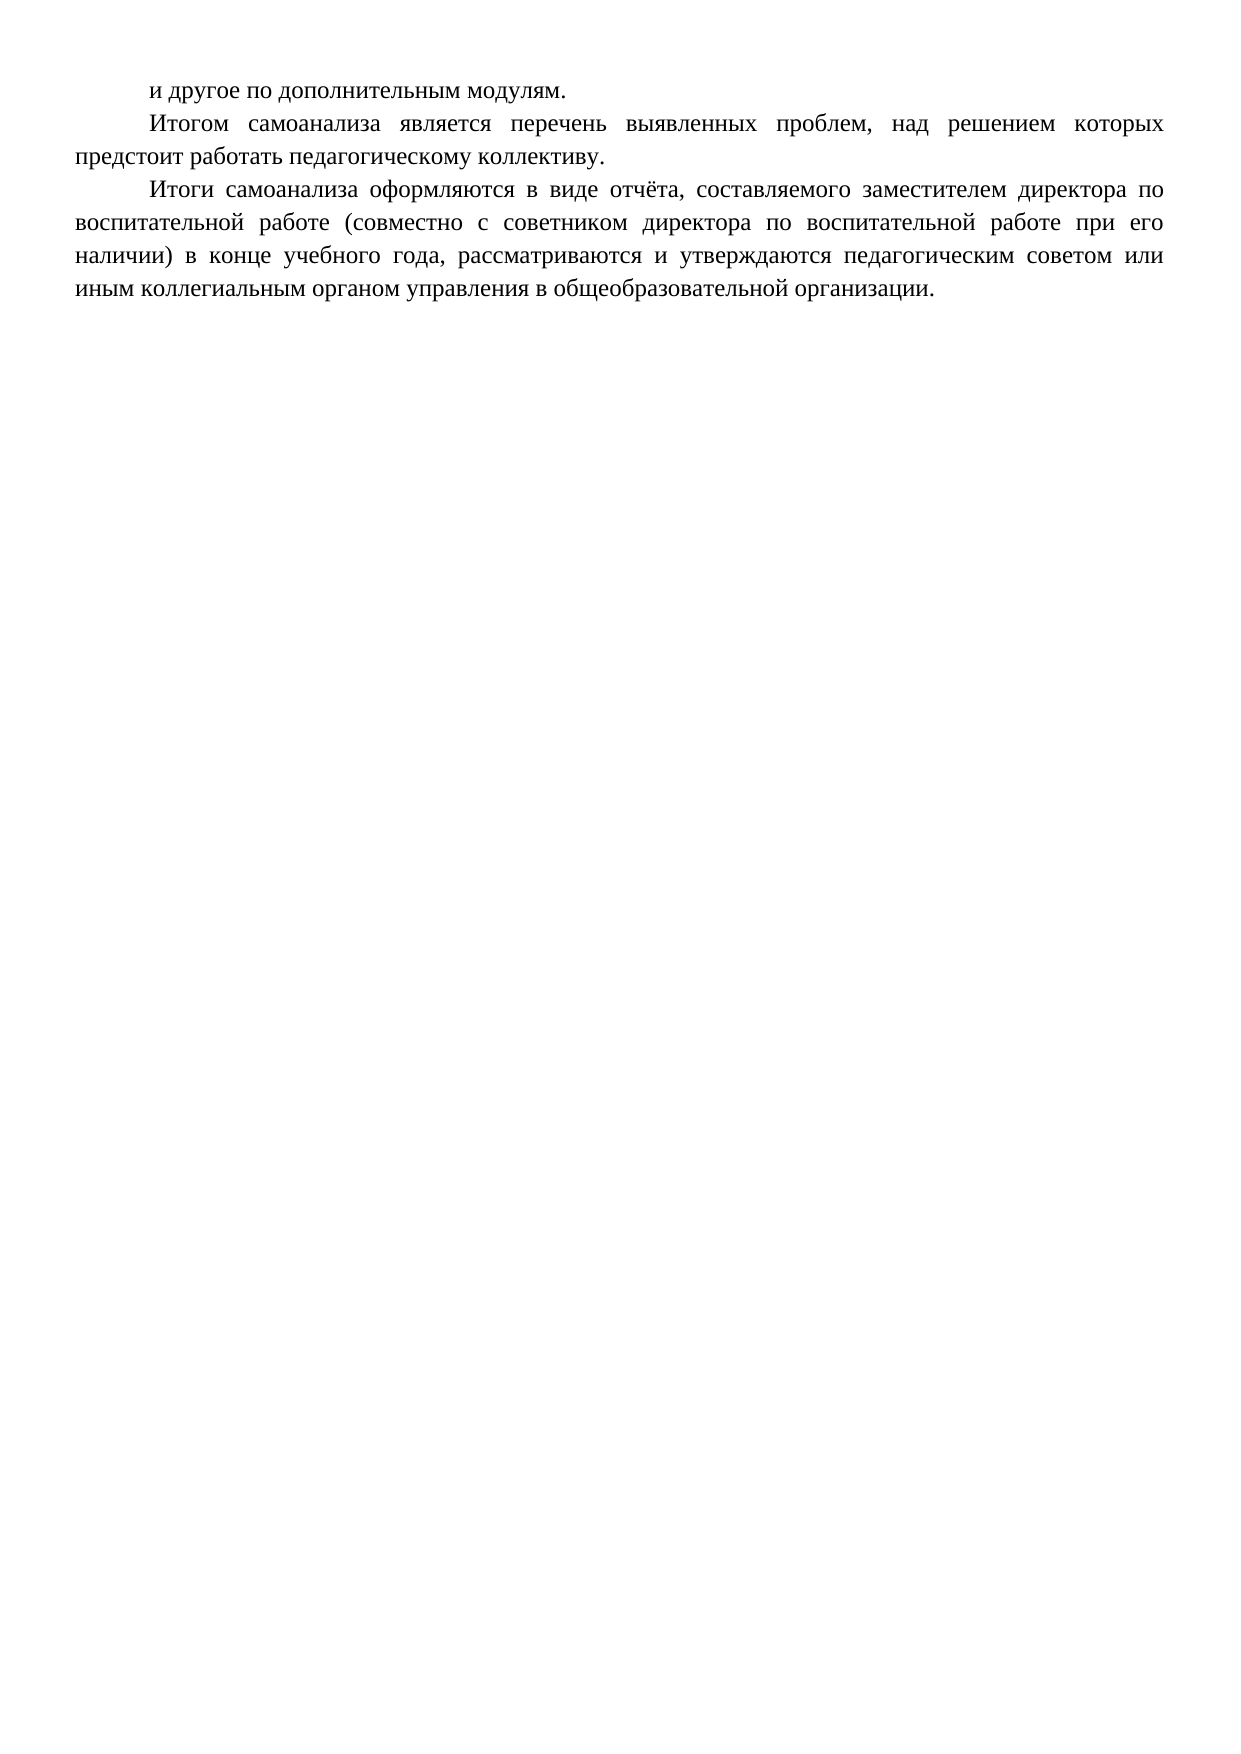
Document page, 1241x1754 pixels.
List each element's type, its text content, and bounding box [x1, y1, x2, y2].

text и другое по дополнительным модулям. [75, 75, 1165, 104]
text Итогом самоанализа является перечень выявленных проблем, над решением которых предстоит работать педагогическому коллективу. [75, 108, 1165, 170]
text Итоги самоанализа оформляются в виде отчёта, составляемого заместителем директора по воспитательной работе (совместно с советником директора по воспитательной работе при его наличии) в конце учебного года, рассматриваются и утверждаются педагогическим советом или иным коллегиальным органом управления в общеобразовательной организации. [75, 174, 1165, 302]
